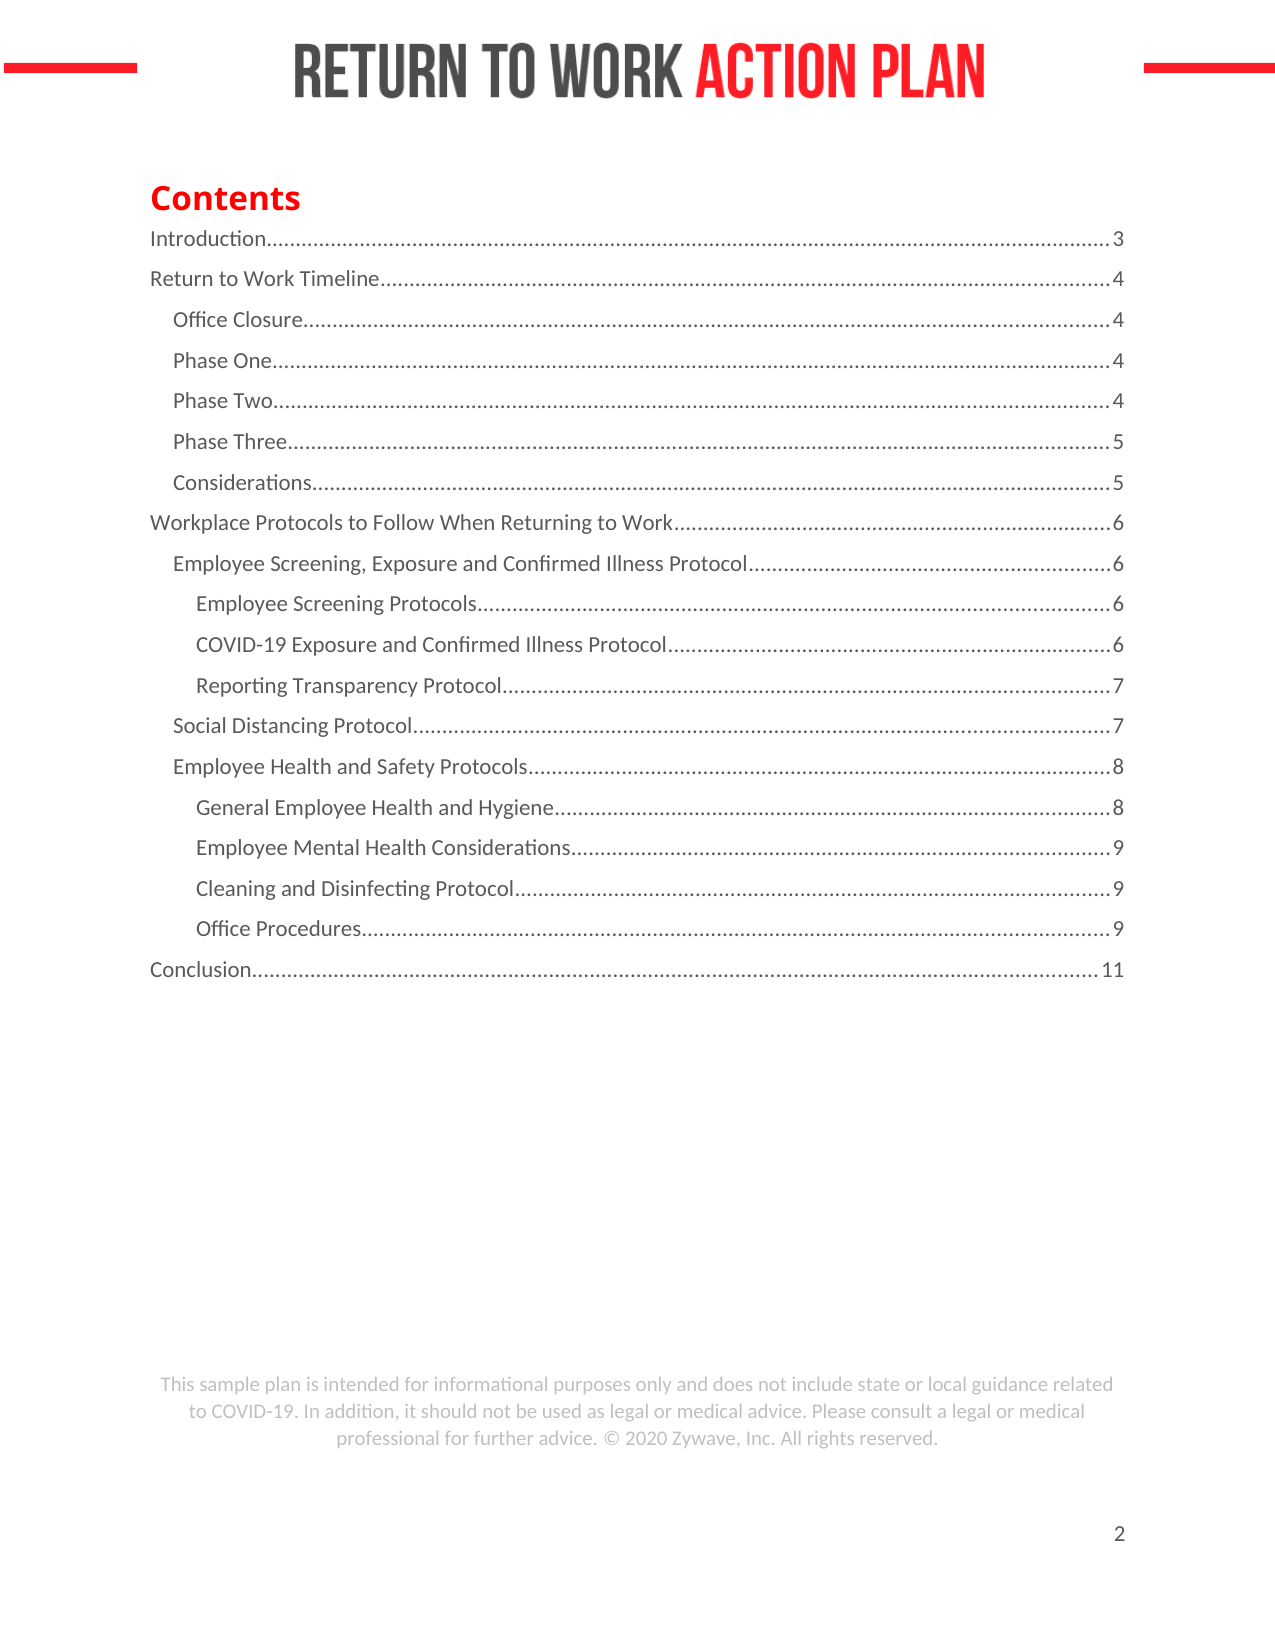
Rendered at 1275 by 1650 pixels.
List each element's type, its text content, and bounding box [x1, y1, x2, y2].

picture [3, 1, 1275, 137]
text This sample plan is intended for informational purposes only and does not include state or local guidance related to COVID-19. In addition, it should not be used as legal or medical advice. Please consult a legal or medical professional for further advice. © 2020 Zywave, Inc. All rights reserved. [150, 1371, 1125, 1451]
